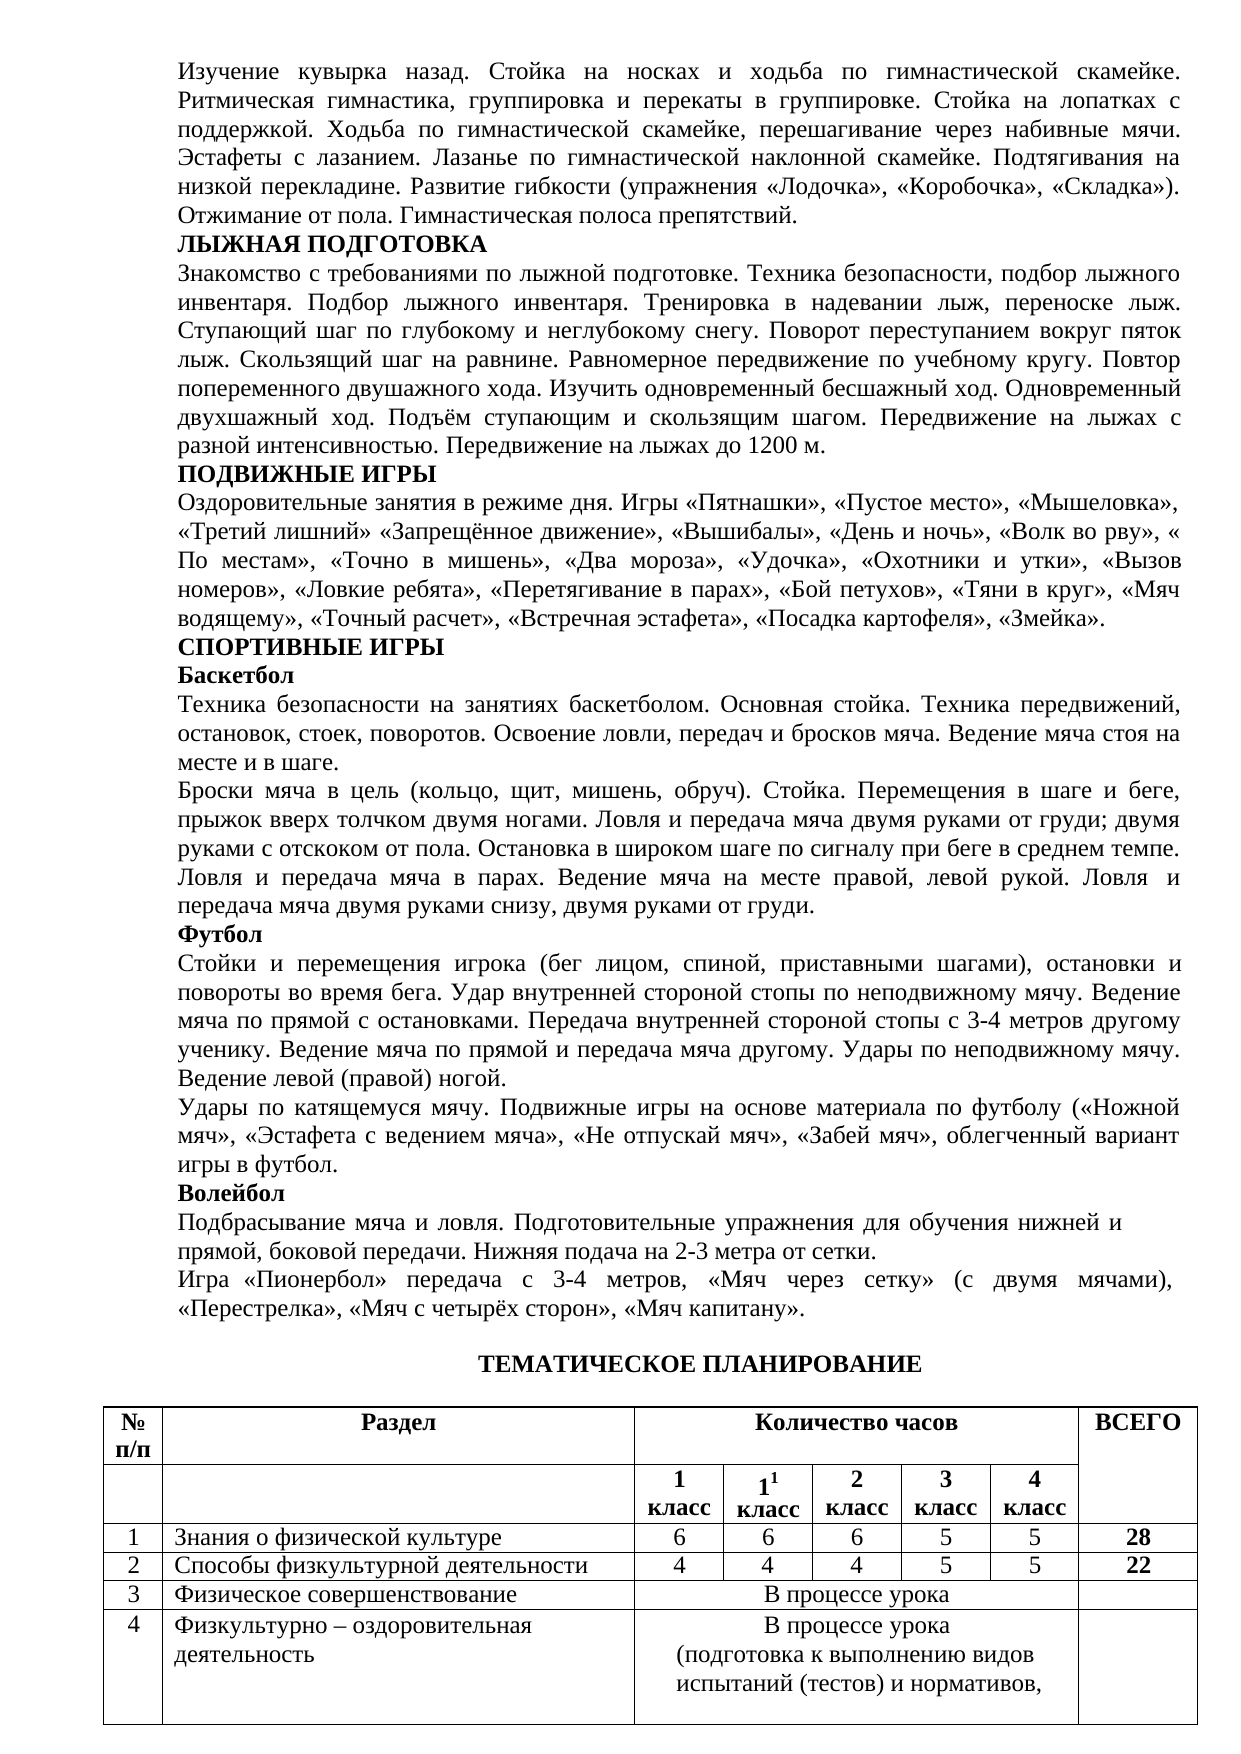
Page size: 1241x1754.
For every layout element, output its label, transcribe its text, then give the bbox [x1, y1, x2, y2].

table_header Количество часов [635, 1408, 1078, 1464]
text «Перестрелка», «Мяч с четырёх сторон», «Мяч капитану». [177, 1293, 1209, 1322]
table_cell 4 класс [991, 1465, 1078, 1523]
table_cell Знания о физической культуре [163, 1524, 634, 1552]
table_cell 4 [724, 1553, 812, 1580]
table_cell [104, 1465, 162, 1523]
table_cell [1079, 1610, 1197, 1724]
text Удары по катящемуся мячу. Подвижные игры на основе материала по футболу («Ножной мяч», «Эстафета с ведением мяча», «Не отпускай мяч», «Забей мяч», облегченный вариант игры в футбол. [177, 1092, 1181, 1178]
table_cell 5 [991, 1553, 1078, 1580]
table_cell 6 [813, 1524, 901, 1552]
table_cell 4 [104, 1610, 162, 1724]
text Подбрасывание мяча и ловля. Подготовительные упражнения для обучения нижней и прямой, боковой передачи. Нижняя подача на 2-3 метра от сетки. [177, 1207, 1182, 1264]
text Баскетбол [177, 661, 1209, 689]
table_header Раздел [163, 1408, 634, 1464]
subtitle Волейбол [177, 1178, 1209, 1207]
table_header № п/п [104, 1408, 162, 1464]
table_cell [1079, 1581, 1197, 1609]
table_cell 4 [635, 1553, 723, 1580]
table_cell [635, 1610, 1078, 1724]
list ТЕМАТИЧЕСКОЕ ПЛАНИРОВАНИЕ [478, 1349, 1209, 1377]
subtitle СПОРТИВНЫЕ ИГРЫ [177, 632, 1209, 661]
table_cell Физическое совершенствование [163, 1581, 634, 1609]
table_cell 22 [1079, 1553, 1197, 1580]
table_cell 28 [1079, 1524, 1197, 1552]
text Броски мяча в цель (кольцо, щит, мишень, обруч). Стойка. Перемещения в шаге и беге, прыжок вверх толчком двумя ногами. Ловля и передача мяча двумя руками от груди; двумя руками с отскоком от пола. Остановка в широком шаге по сигналу при беге в среднем темпе. Ловля и передача мяча в парах. Ведение мяча на месте правой, левой рукой. Ловля и передача мяча двумя руками снизу, двумя руками от груди. [177, 776, 1181, 919]
table_cell 5 [902, 1553, 990, 1580]
subtitle ПОДВИЖНЫЕ ИГРЫ [177, 459, 1209, 488]
text Техника безопасности на занятиях баскетболом. Основная стойка. Техника передвижений, остановок, стоек, поворотов. Освоение ловли, передач и бросков мяча. Ведение мяча стоя на месте и в шаге. [177, 689, 1181, 776]
text Изучение кувырка назад. Стойка на носках и ходьба по гимнастической скамейке. Ритмическая гимнастика, группировка и перекаты в группировке. Стойка на лопатках с поддержкой. Ходьба по гимнастической скамейке, перешагивание через набивные мячи. Эстафеты с лазанием. Лазанье по гимнастической наклонной скамейке. Подтягивания на низкой перекладине. Развитие гибкости (упражнения «Лодочка», «Коробочка», «Складка»). Отжимание от пола. Гимнастическая полоса препятствий. [177, 56, 1181, 229]
table_cell 5 [991, 1524, 1078, 1552]
table_cell 1 класс [635, 1465, 723, 1523]
text Игра «Пионербол» передача с 3-4 метров, «Мяч через сетку» (с двумя мячами), [177, 1264, 1209, 1293]
table_cell 2 [104, 1553, 162, 1580]
table_cell В процессе урока [635, 1581, 1078, 1609]
text «Третий лишний» «Запрещённое движение», «Вышибалы», «День и ночь», «Волк во рву», « По местам», «Точно в мишень», «Два мороза», «Удочка», «Охотники и утки», «Вызов номеров», «Ловкие ребята», «Перетягивание в парах», «Бой петухов», «Тяни в круг», «Мяч водящему», «Точный расчет», «Встречная эстафета», «Посадка картофеля», «Змейка». [177, 516, 1182, 631]
table_cell 4 [813, 1553, 901, 1580]
subtitle Футбол [177, 919, 1209, 948]
subtitle ЛЫЖНАЯ ПОДГОТОВКА [177, 229, 1209, 258]
table_cell 1 [104, 1524, 162, 1552]
table_cell 2 класс [813, 1465, 901, 1523]
table_cell 3 [104, 1581, 162, 1609]
table_header ВСЕГО [1079, 1408, 1197, 1523]
table_cell [163, 1465, 634, 1523]
table_cell Способы физкультурной деятельности [163, 1553, 634, 1580]
text Стойки и перемещения игрока (бег лицом, спиной, приставными шагами), остановки и повороты во время бега. Удар внутренней стороной стопы по неподвижному мячу. Ведение мяча по прямой с остановками. Передача внутренней стороной стопы с 3-4 метров другому ученику. Ведение мяча по прямой и передача мяча другому. Удары по неподвижному мячу. Ведение левой (правой) ногой. [177, 948, 1182, 1092]
table_cell 11 класс [724, 1465, 812, 1523]
table_cell 3 класс [902, 1465, 990, 1523]
text Оздоровительные занятия в режиме дня. Игры «Пятнашки», «Пустое место», «Мышеловка», [177, 488, 1209, 516]
table_cell 5 [902, 1524, 990, 1552]
table_cell 6 [635, 1524, 723, 1552]
text Знакомство с требованиями по лыжной подготовке. Техника безопасности, подбор лыжного инвентаря. Подбор лыжного инвентаря. Тренировка в надевании лыж, переноске лыж. Ступающий шаг по глубокому и неглубокому снегу. Поворот переступанием вокруг пяток лыж. Скользящий шаг на равнине. Равномерное передвижение по учебному кругу. Повтор попеременного двушажного хода. Изучить одновременный бесшажный ход. Одновременный двухшажный ход. Подъём ступающим и скользящим шагом. Передвижение на лыжах с разной интенсивностью. Передвижение на лыжах до 1200 м. [177, 258, 1182, 459]
table_cell 6 [724, 1524, 812, 1552]
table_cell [163, 1610, 634, 1724]
